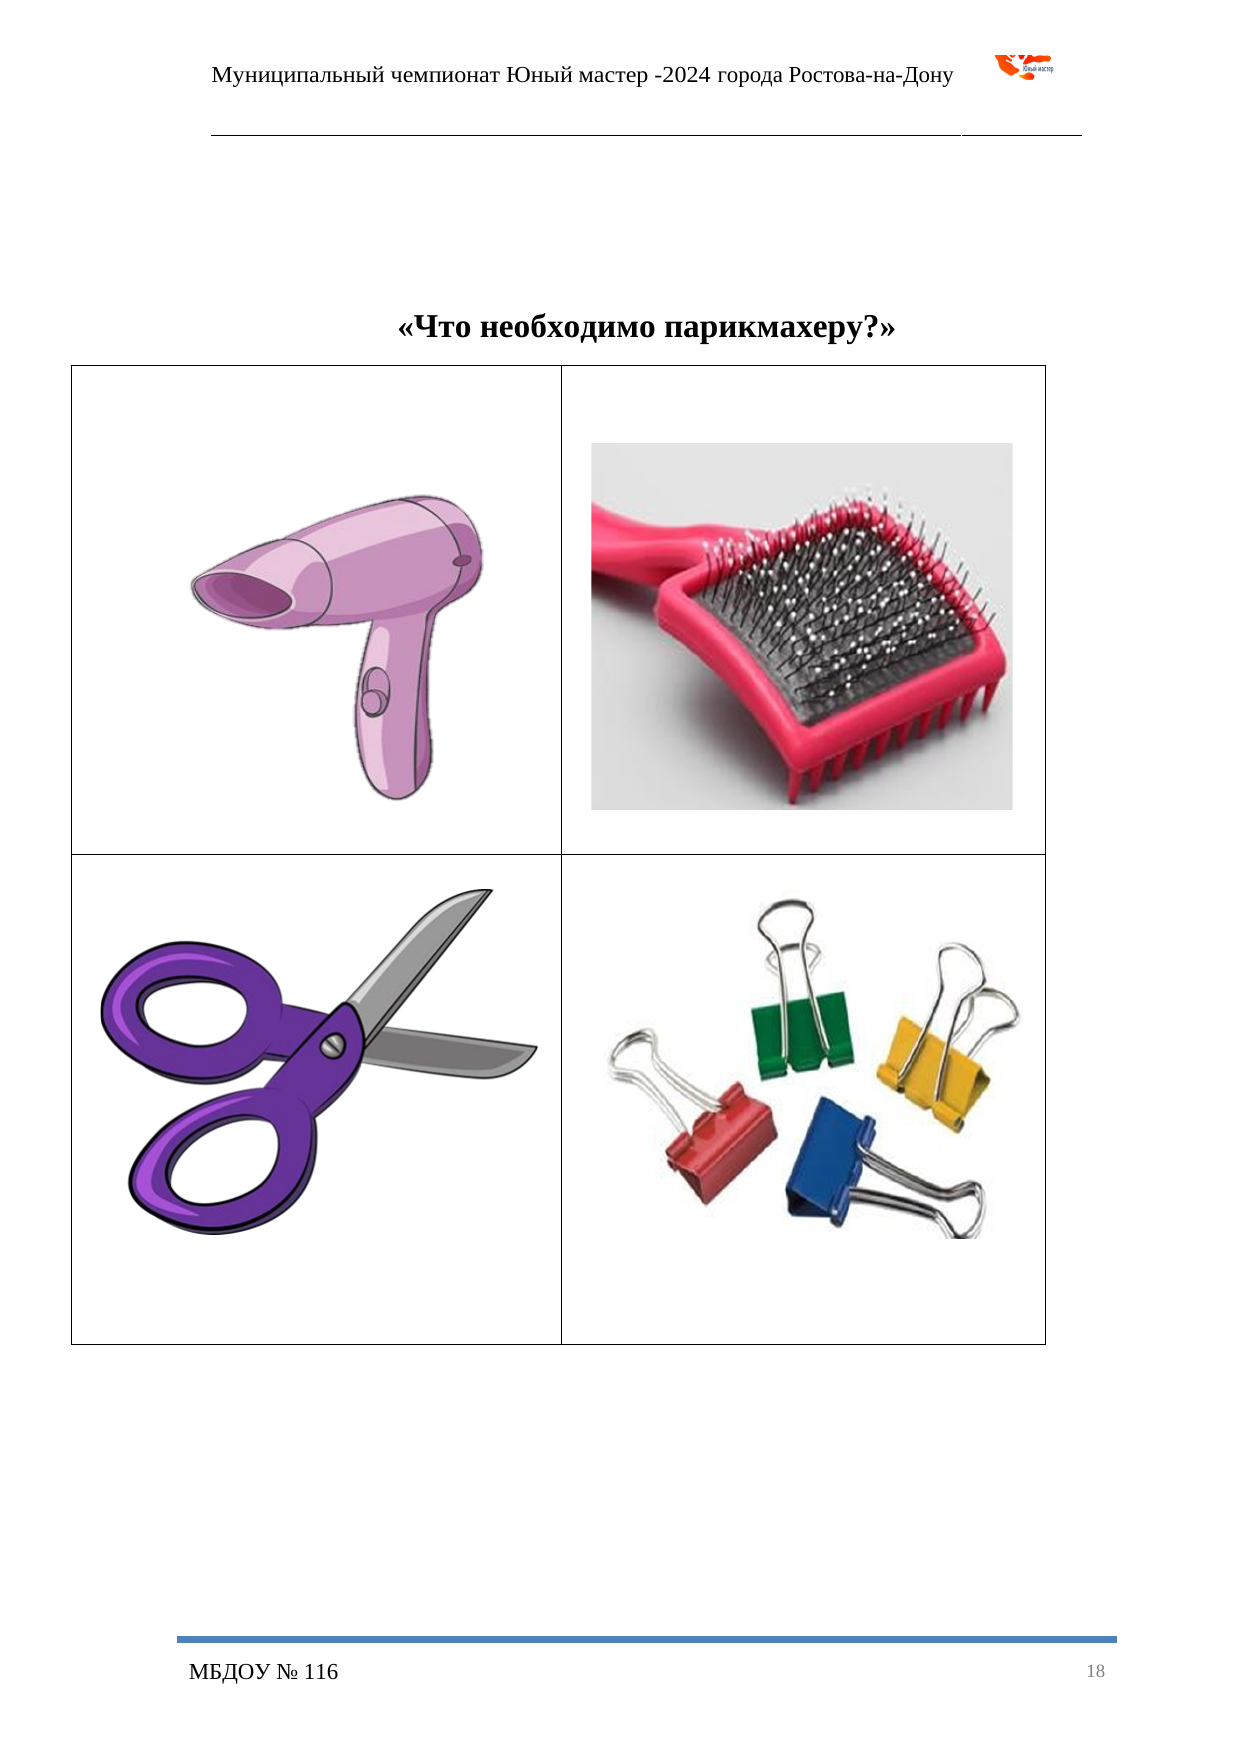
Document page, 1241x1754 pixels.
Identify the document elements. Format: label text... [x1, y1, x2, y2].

picture [100, 889, 538, 1235]
table_header [72, 366, 561, 854]
picture [171, 451, 510, 812]
table_header [562, 366, 1045, 854]
picture [591, 443, 1013, 810]
picture [603, 888, 1023, 1239]
table_cell [562, 855, 1045, 1344]
table_cell [72, 855, 561, 1344]
picture [976, 55, 1066, 83]
text «Что необходимо парикмахеру?» [59, 306, 1234, 345]
